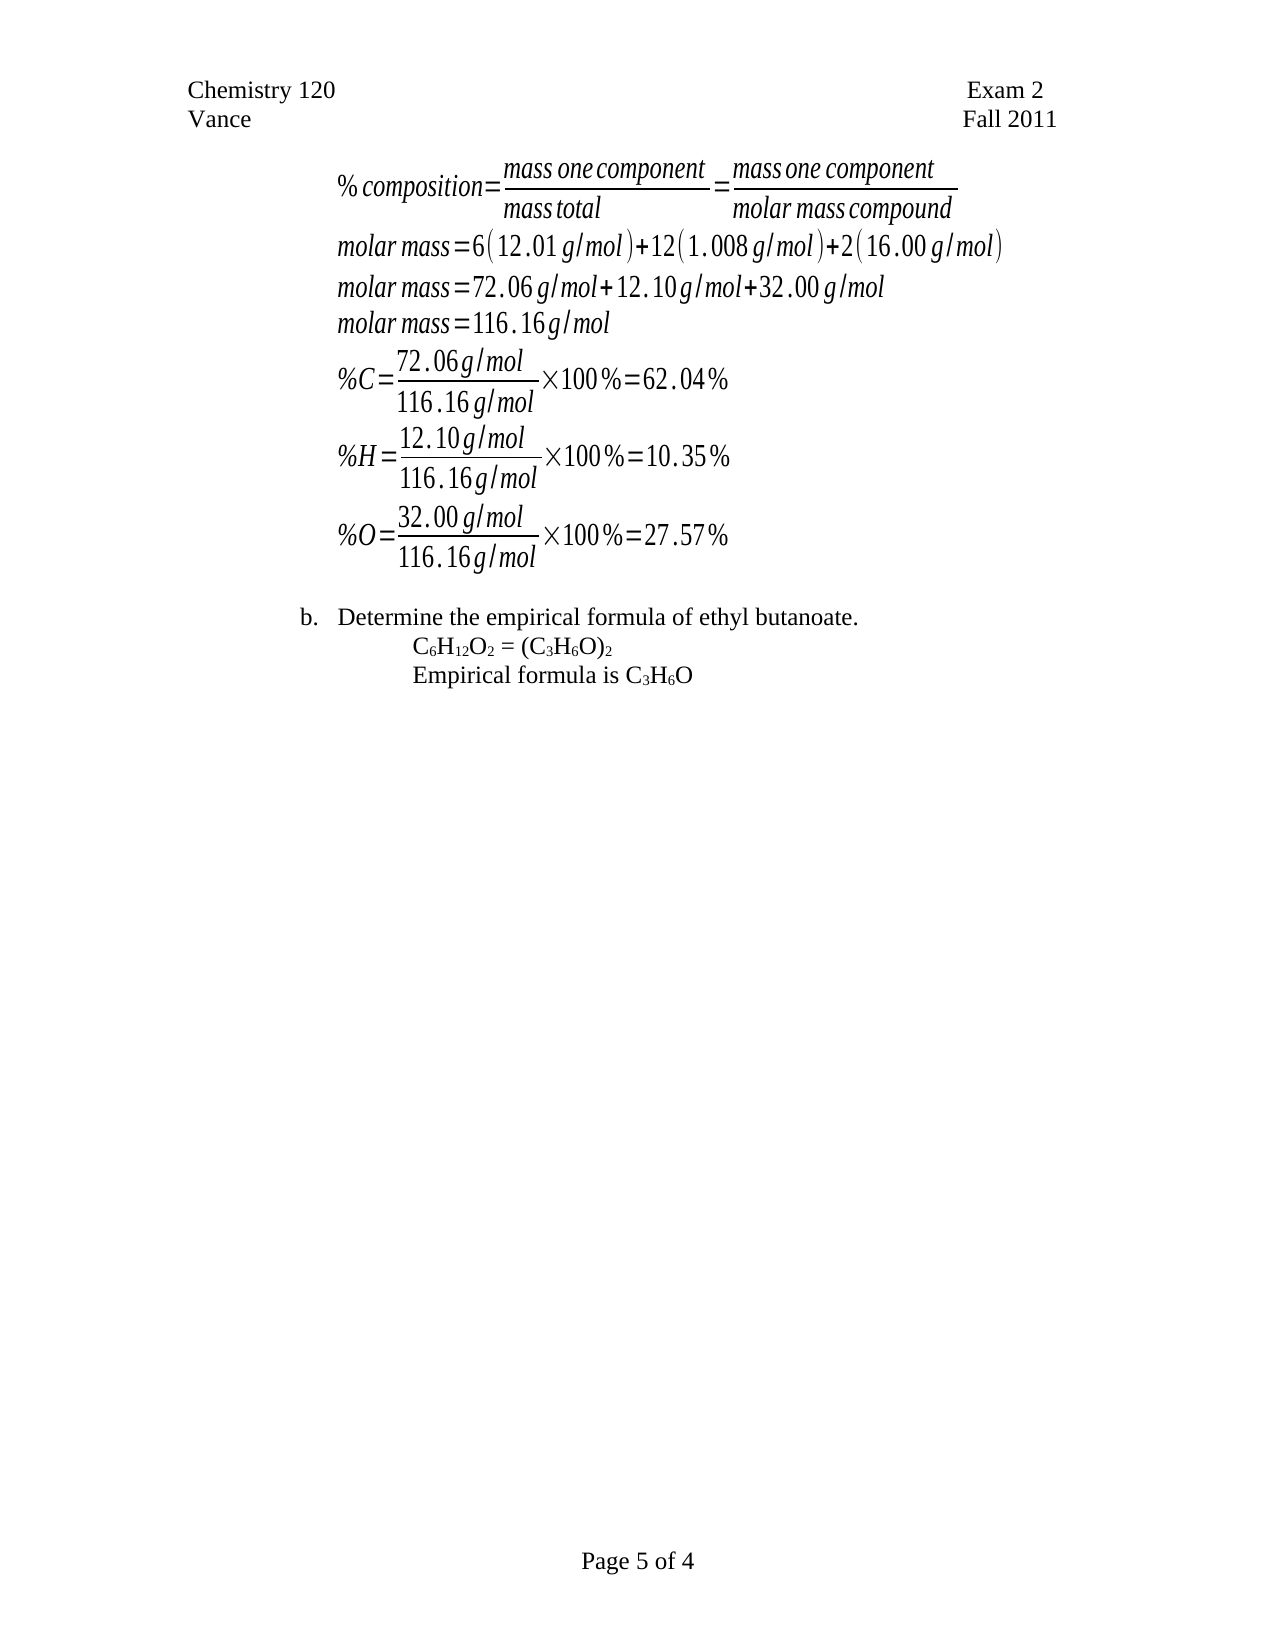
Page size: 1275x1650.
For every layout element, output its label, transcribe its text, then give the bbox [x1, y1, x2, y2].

title C6H12O2 = (C3H6O)2 [412, 631, 1087, 660]
title Determine the empirical formula of ethyl butanoate. [300, 602, 1087, 631]
title Empirical formula is C3H6O [412, 660, 1087, 688]
